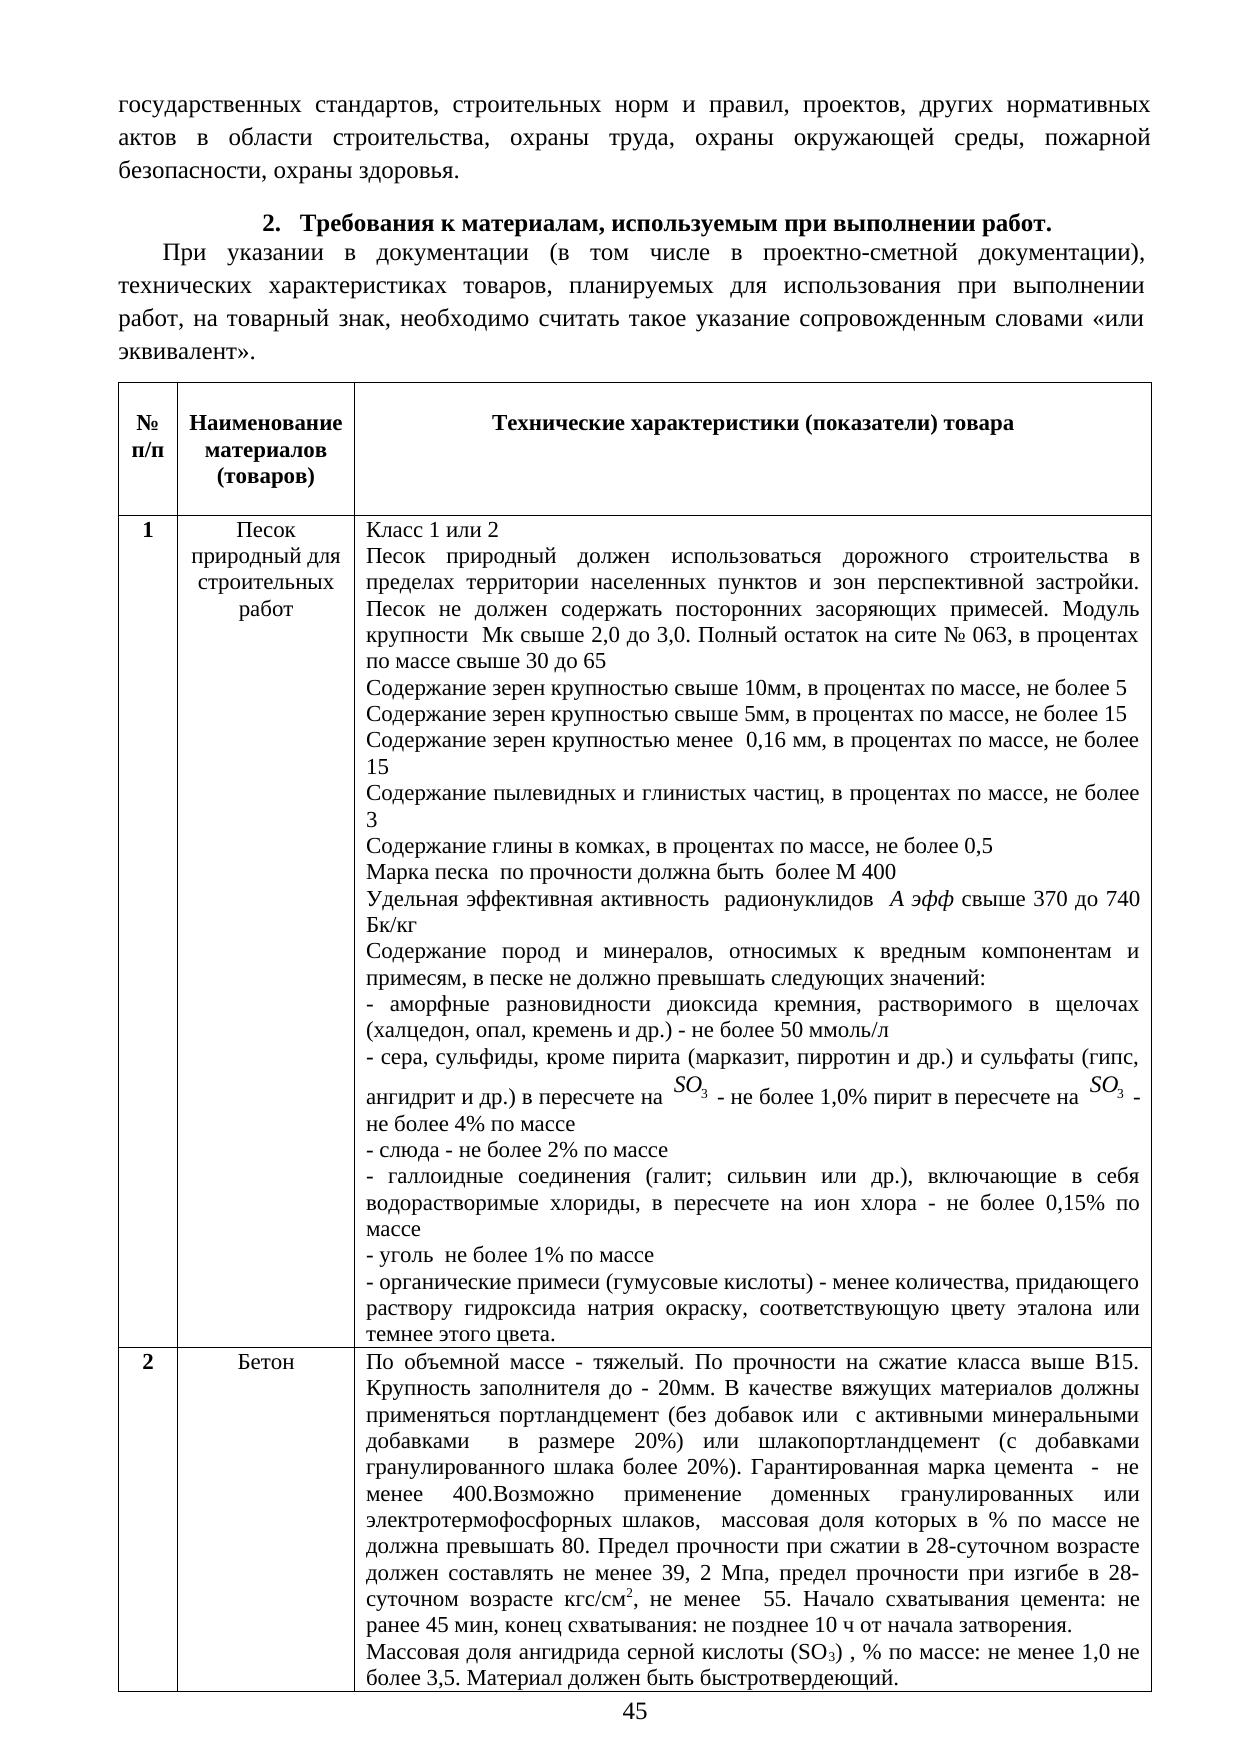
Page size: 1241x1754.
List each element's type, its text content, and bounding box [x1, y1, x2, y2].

table_header № п/п [119, 383, 177, 515]
text При указании в документации (в том числе в проектно-сметной документации), технических характеристиках товаров, планируемых для использования при выполнении работ, на товарный знак, необходимо считать такое указание сопровожденным словами «или эквивалент». [118, 237, 1146, 365]
list Требования к материалам, используемым при выполнении работ. [162, 208, 1152, 237]
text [118, 89, 1152, 183]
table_cell 1 [119, 516, 177, 1347]
table_cell 2 [119, 1348, 177, 1691]
table_header Наименование материалов (товаров) [178, 383, 354, 515]
table_cell Песок природный для строительных работ [178, 516, 354, 1347]
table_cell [355, 1348, 1151, 1691]
table_header Технические характеристики (показатели) товара [355, 383, 1151, 515]
table_cell Бетон [178, 1348, 354, 1691]
table_cell Класс 1 или 2 Песок природный должен использоваться дорожного строительства в пределах территории населенных пунктов и зон перспективной застройки. Песок не должен содержать посторонних засоряющих примесей. Модуль крупности Мк свыше 2,0 до 3,0. Полный остаток на сите № 063, в процентах по массе свыше 30 до 65 Содержание зерен крупностью свыше 10мм, в процентах по массе, не более 5 Содержание зерен крупностью свыше 5мм, в процентах по массе, не более 15 Содержание зерен крупностью менее , в процентах по массе, не более 15 Содержание пылевидных и глинистых частиц, в процентах по массе, не более 3 Содержание глины в комках, в процентах по массе, не более 0,5 Марка песка по прочности должна быть более М 400 Удельная эффективная активность радионуклидов А эфф свыше 370 до 740 Бк/кг Содержание пород и минералов, относимых к вредным компонентам и примесям, в песке не должно превышать следующих значений: - аморфные разновидности диоксида кремния, растворимого в щелочах (халцедон, опал, кремень и др.) - не более 50 ммоль/л - сера, сульфиды, кроме пирита (марказит, пирротин и др.) и сульфаты (гипс, ангидрит и др.) в пересчете на - не более 1,0% пирит в пересчете на - не более 4% по массе - слюда - не более 2% по массе - галлоидные соединения (галит; сильвин или др.), включающие в себя водорастворимые хлориды, в пересчете на ион хлора - не более 0,15% по массе - уголь не более 1% по массе - органические примеси (гумусовые кислоты) - менее количества, придающего раствору гидроксида натрия окраску, соответствующую цвету эталона или темнее этого цвета. [355, 516, 1151, 1347]
